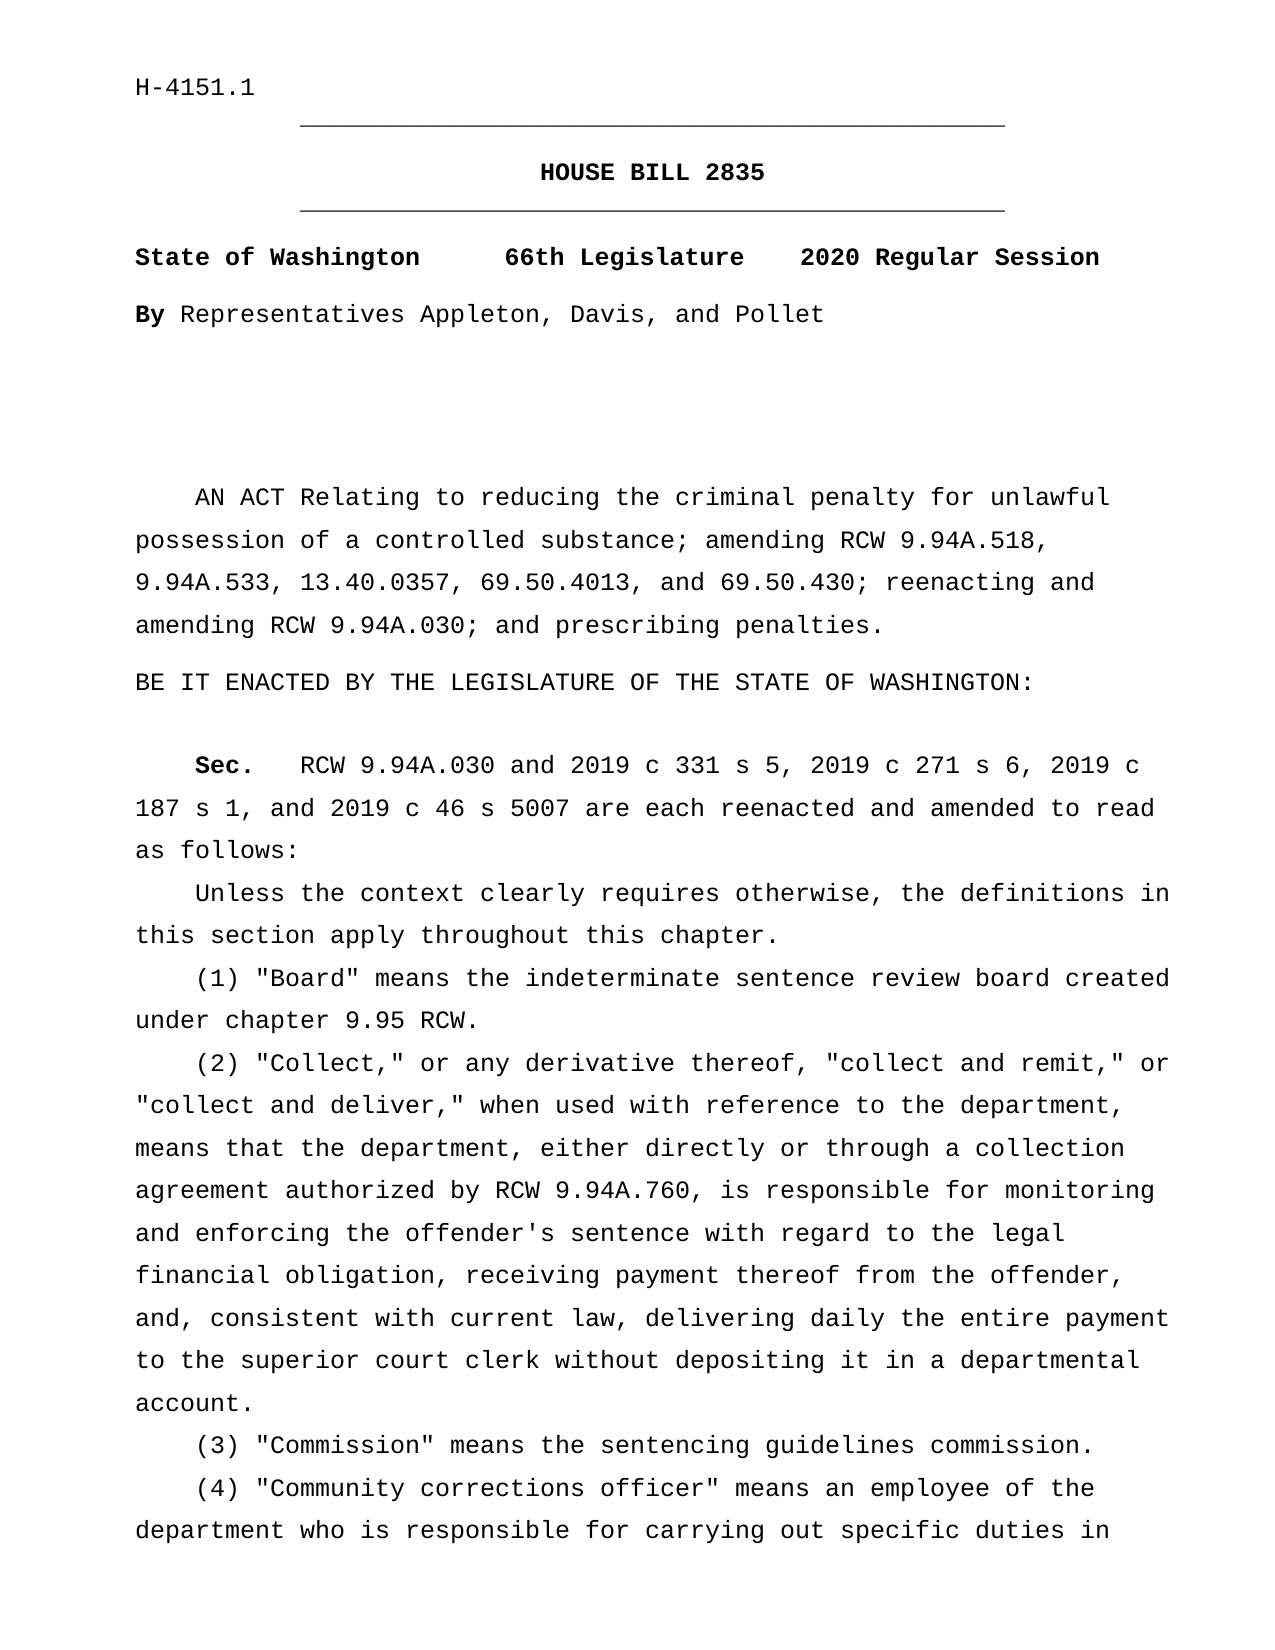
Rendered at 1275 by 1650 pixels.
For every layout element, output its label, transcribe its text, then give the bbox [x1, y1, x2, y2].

text Unless the context clearly requires otherwise, the definitions in this section apply throughout this chapter. [135, 867, 1170, 952]
text (2) "Collect," or any derivative thereof, "collect and remit," or "collect and deliver," when used with reference to the department, means that the department, either directly or through a collection agreement authorized by RCW 9.94A.760, is responsible for monitoring and enforcing the offender's sentence with regard to the legal financial obligation, receiving payment thereof from the offender, and, consistent with current law, delivering daily the entire payment to the superior court clerk without depositing it in a departmental account. [135, 1037, 1170, 1420]
text HOUSE BILL 2835 [135, 160, 1170, 188]
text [135, 1462, 1170, 1547]
text AN ACT Relating to reducing the criminal penalty for unlawful possession of a controlled substance; amending RCW 9.94A.518, 9.94A.533, 13.40.0357, 69.50.4013, and 69.50.430; reenacting and amending RCW 9.94A.030; and prescribing penalties. [135, 472, 1170, 642]
text State of Washington 66th Legislature 2020 Regular Session [135, 245, 1170, 273]
text (3) "Commission" means the sentencing guidelines commission. [135, 1420, 1170, 1462]
text _______________________________________________ [135, 188, 1170, 217]
text Sec. RCW 9.94A.030 and 2019 c 331 s 5, 2019 c 271 s 6, 2019 c 187 s 1, and 2019 c 46 s 5007 are each reenacted and amended to read as follows: [135, 740, 1170, 867]
text H-4151.1 [135, 75, 1170, 103]
text By Representatives Appleton, Davis, and Pollet [135, 302, 1170, 330]
text (1) "Board" means the indeterminate sentence review board created under chapter 9.95 RCW. [135, 952, 1170, 1037]
text _______________________________________________ [135, 103, 1170, 132]
text BE IT ENACTED BY THE LEGISLATURE OF THE STATE OF WASHINGTON: [135, 670, 1170, 698]
